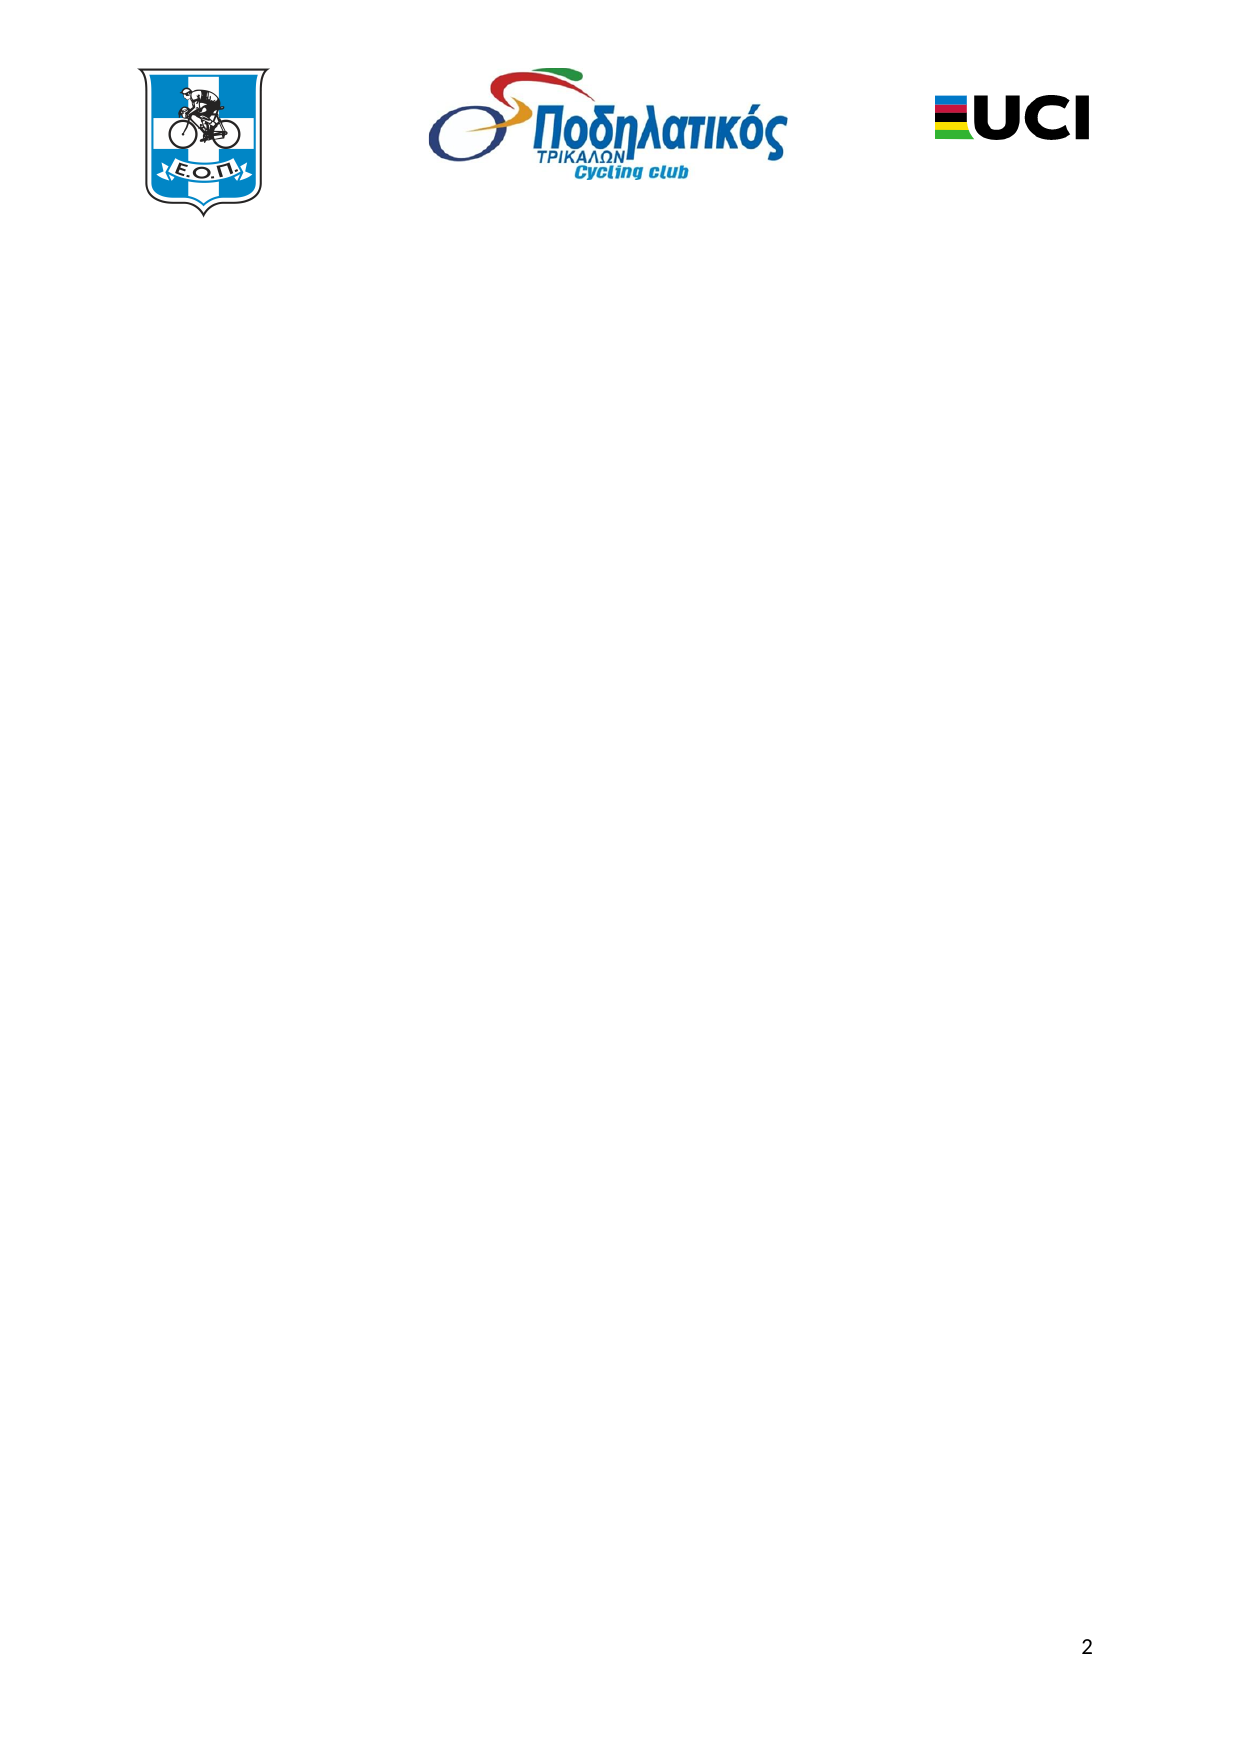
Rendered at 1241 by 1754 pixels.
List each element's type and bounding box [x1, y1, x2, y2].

picture [929, 89, 1097, 142]
picture [428, 68, 788, 180]
picture [120, 53, 287, 229]
